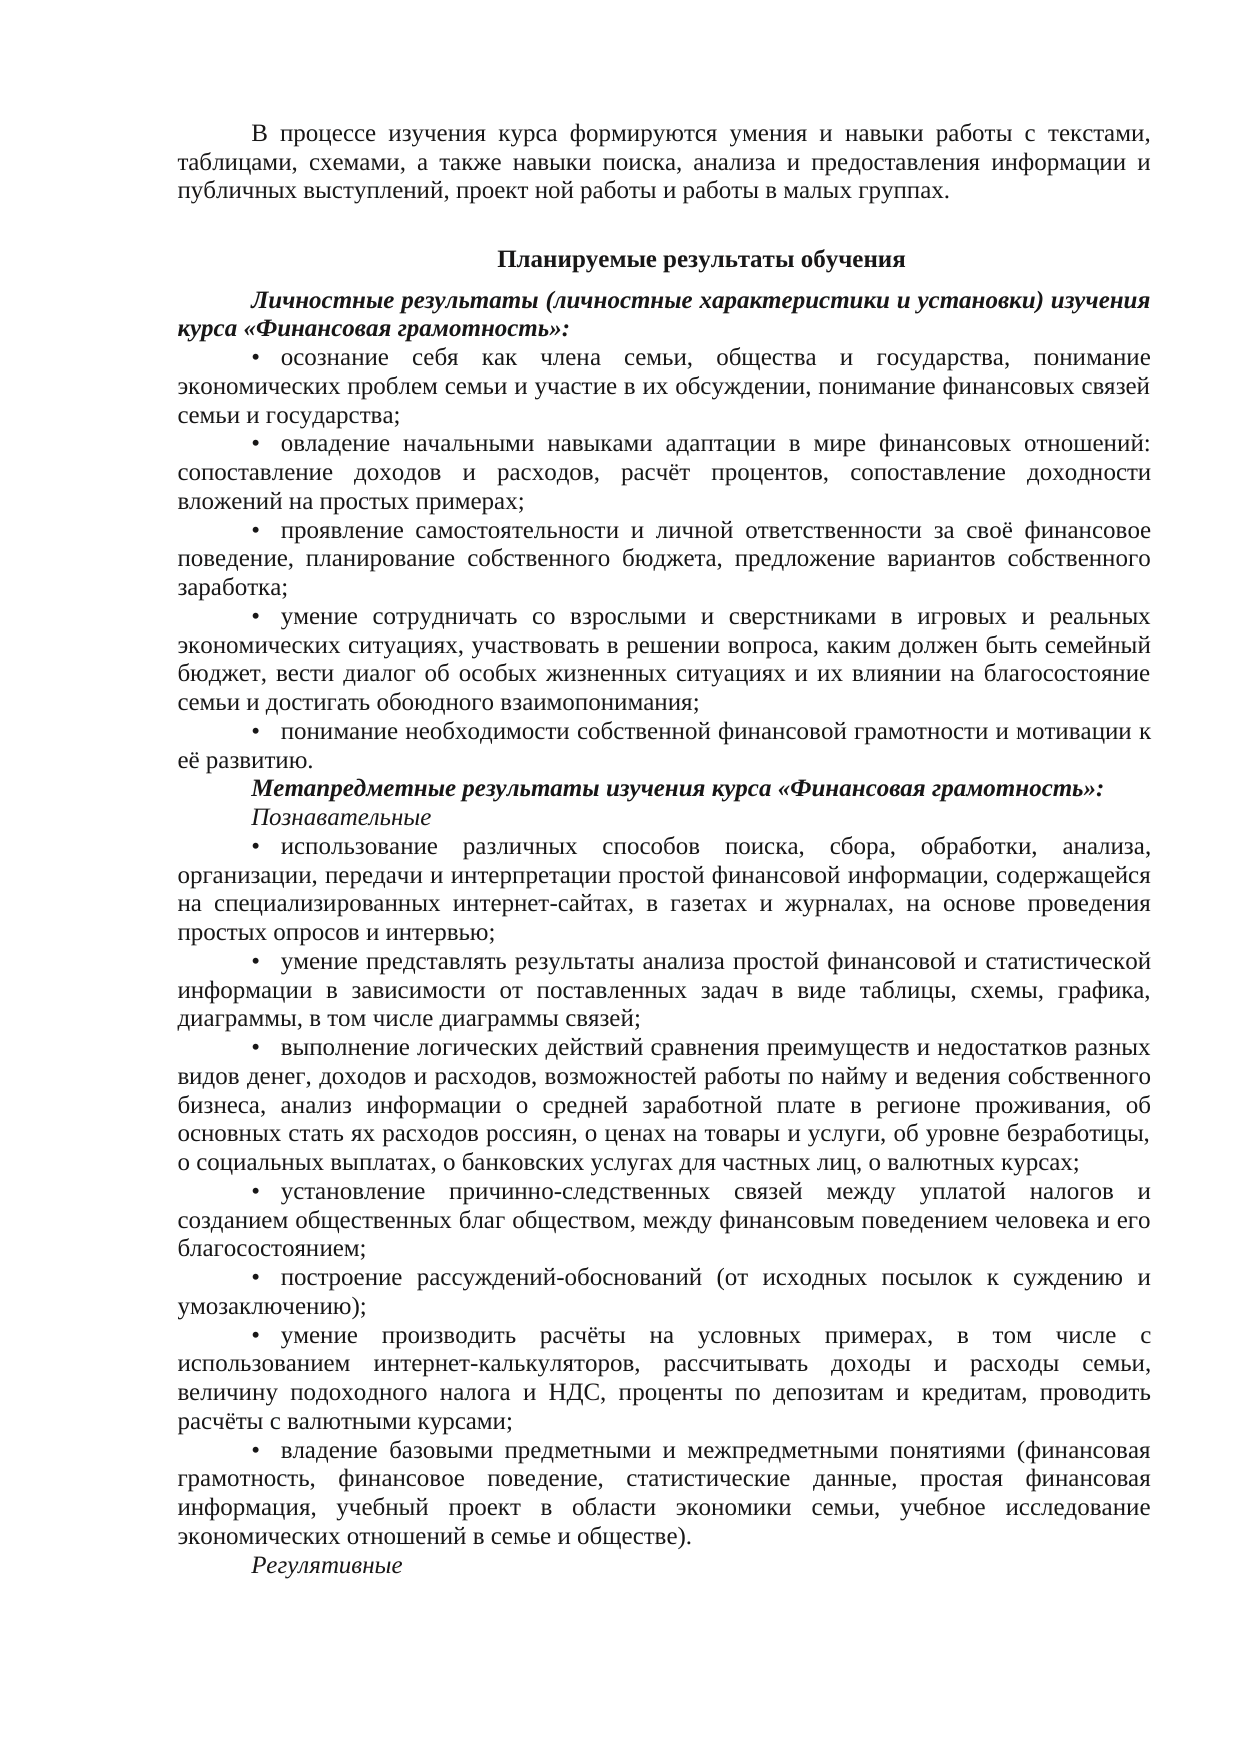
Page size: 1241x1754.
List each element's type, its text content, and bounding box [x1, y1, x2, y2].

text • построение рассуждений-обоснований (от исходных посылок к суждению и умозаключению); [177, 1262, 1152, 1320]
text • понимание необходимости собственной финансовой грамотности и мотивации к её развитию. [177, 716, 1152, 773]
text Регулятивные [177, 1550, 1152, 1578]
text • умение сотрудничать со взрослыми и сверстниками в игровых и реальных экономических ситуациях, участвовать в решении вопроса, каким должен быть семейный бюджет, вести диалог об особых жизненных ситуациях и их влиянии на благосостояние семьи и достигать обоюдного взаимопонимания; [177, 601, 1152, 716]
text • выполнение логических действий сравнения преимуществ и недостатков разных видов денег, доходов и расходов, возможностей работы по найму и ведения собственного бизнеса, анализ информации о средней заработной плате в регионе проживания, об основных стать ях расходов россиян, о ценах на товары и услуги, об уровне безработицы, о социальных выплатах, о банковских услугах для частных лиц, о валютных курсах; [177, 1032, 1152, 1176]
text • использование различных способов поиска, сбора, обработки, анализа, организации, передачи и интерпретации простой финансовой информации, содержащейся на специализированных интернет-сайтах, в газетах и журналах, на основе проведения простых опросов и интервью; [177, 831, 1152, 946]
text Личностные результаты (личностные характеристики и установки) изучения курса «Финансовая грамотность»: [177, 285, 1152, 342]
text • владение базовыми предметными и межпредметными понятиями (финансовая грамотность, финансовое поведение, статистические данные, простая финансовая информация, учебный проект в области экономики семьи, учебное исследование экономических отношений в семье и обществе). [177, 1435, 1152, 1550]
text • установление причинно-следственных связей между уплатой налогов и созданием общественных благ обществом, между финансовым поведением человека и его благосостоянием; [177, 1176, 1152, 1262]
text Планируемые результаты обучения [177, 244, 1152, 273]
text В процессе изучения курса формируются умения и навыки работы с текстами, таблицами, схемами, а также навыки поиска, анализа и предоставления информации и публичных выступлений, проект ной работы и работы в малых группах. [177, 118, 1152, 204]
text • проявление самостоятельности и личной ответственности за своё финансовое поведение, планирование собственного бюджета, предложение вариантов собственного заработка; [177, 515, 1152, 601]
text • овладение начальными навыками адаптации в мире финансовых отношений: сопоставление доходов и расходов, расчёт процентов, сопоставление доходности вложений на простых примерах; [177, 428, 1152, 515]
text • умение представлять результаты анализа простой финансовой и статистической информации в зависимости от поставленных задач в виде таблицы, схемы, графика, диаграммы, в том числе диаграммы связей; [177, 946, 1152, 1032]
text • умение производить расчёты на условных примерах, в том числе с использованием интернет-калькуляторов, рассчитывать доходы и расходы семьи, величину подоходного налога и НДС, проценты по депозитам и кредитам, проводить расчёты с валютными курсами; [177, 1320, 1152, 1435]
text Метапредметные результаты изучения курса «Финансовая грамотность»: [177, 773, 1152, 802]
text • осознание себя как члена семьи, общества и государства, понимание экономических проблем семьи и участие в их обсуждении, понимание финансовых связей семьи и государства; [177, 342, 1152, 428]
text Познавательные [177, 802, 1152, 831]
